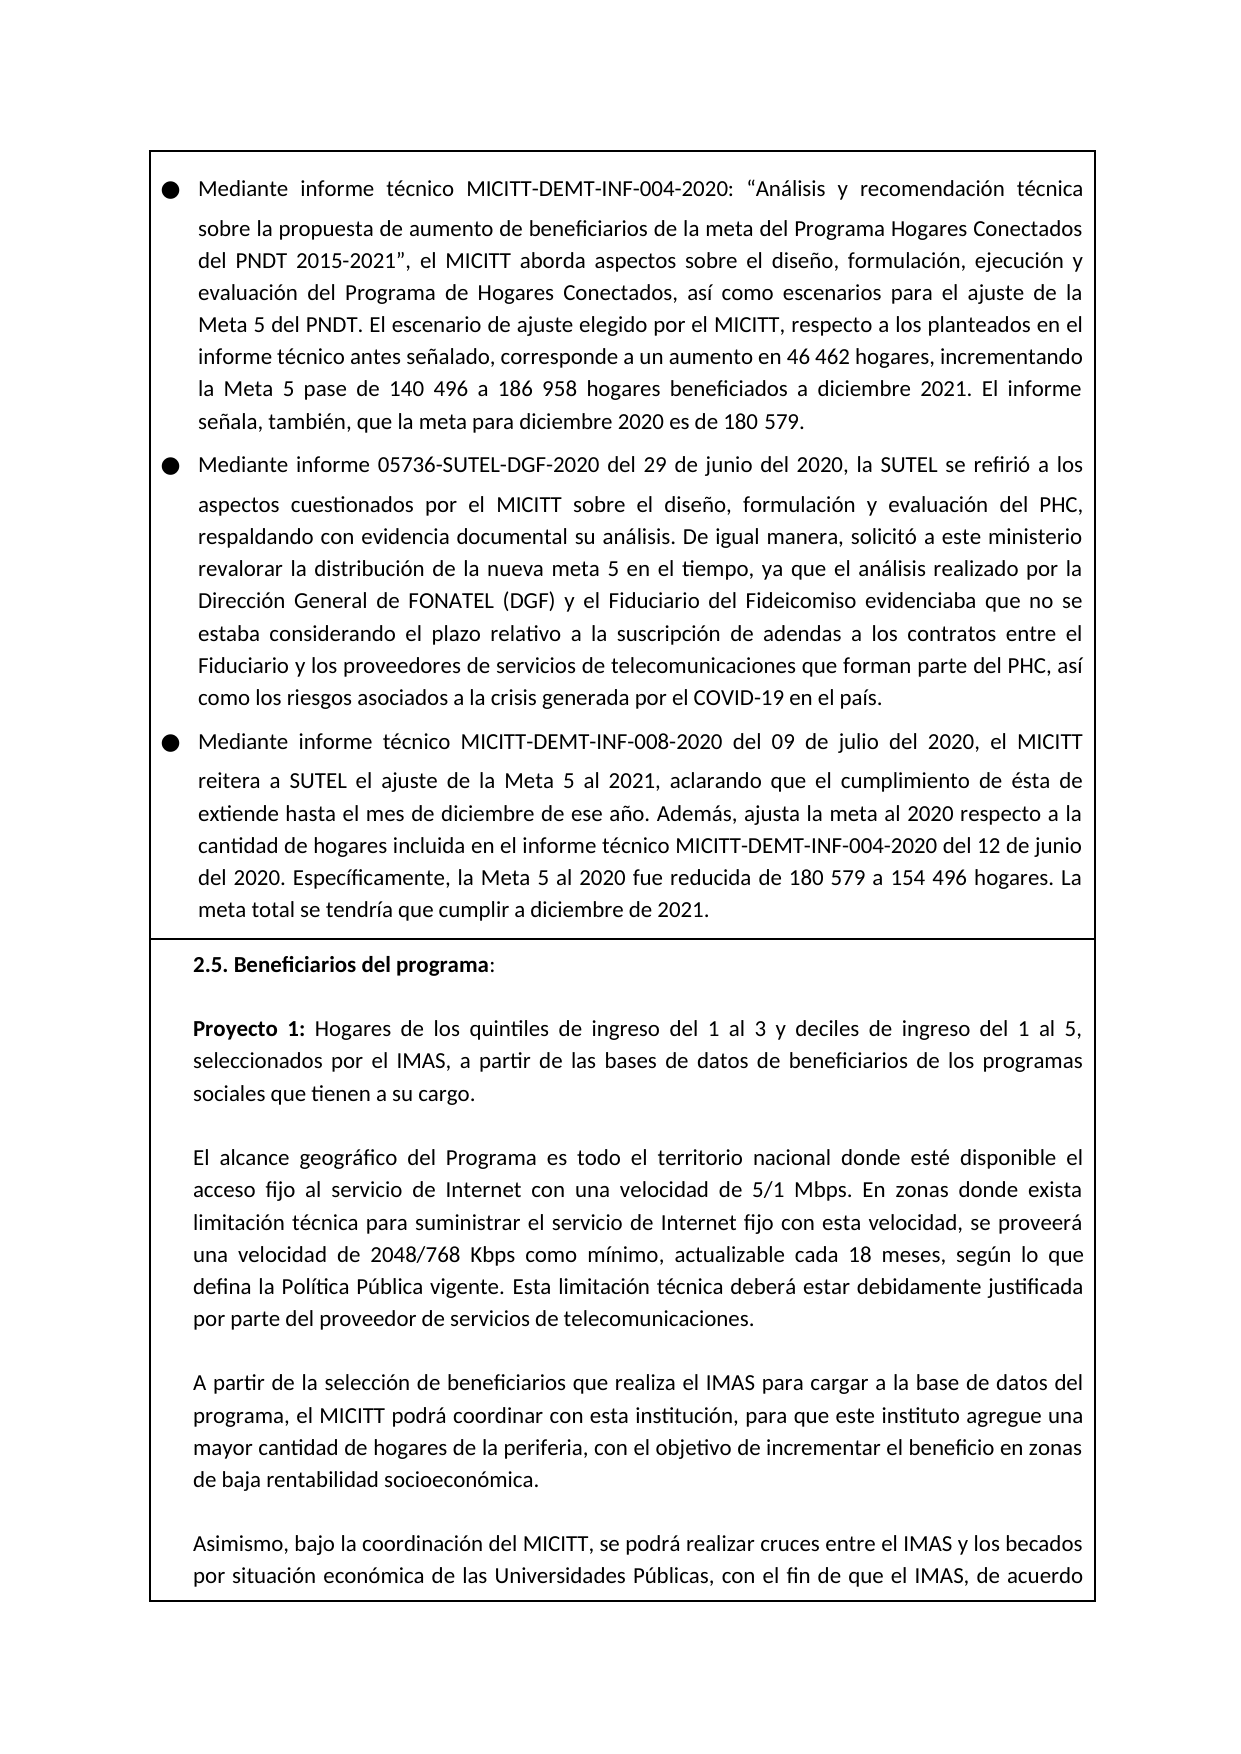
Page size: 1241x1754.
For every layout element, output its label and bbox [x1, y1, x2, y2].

table_cell [151, 940, 1094, 1600]
table_cell [151, 152, 1094, 938]
